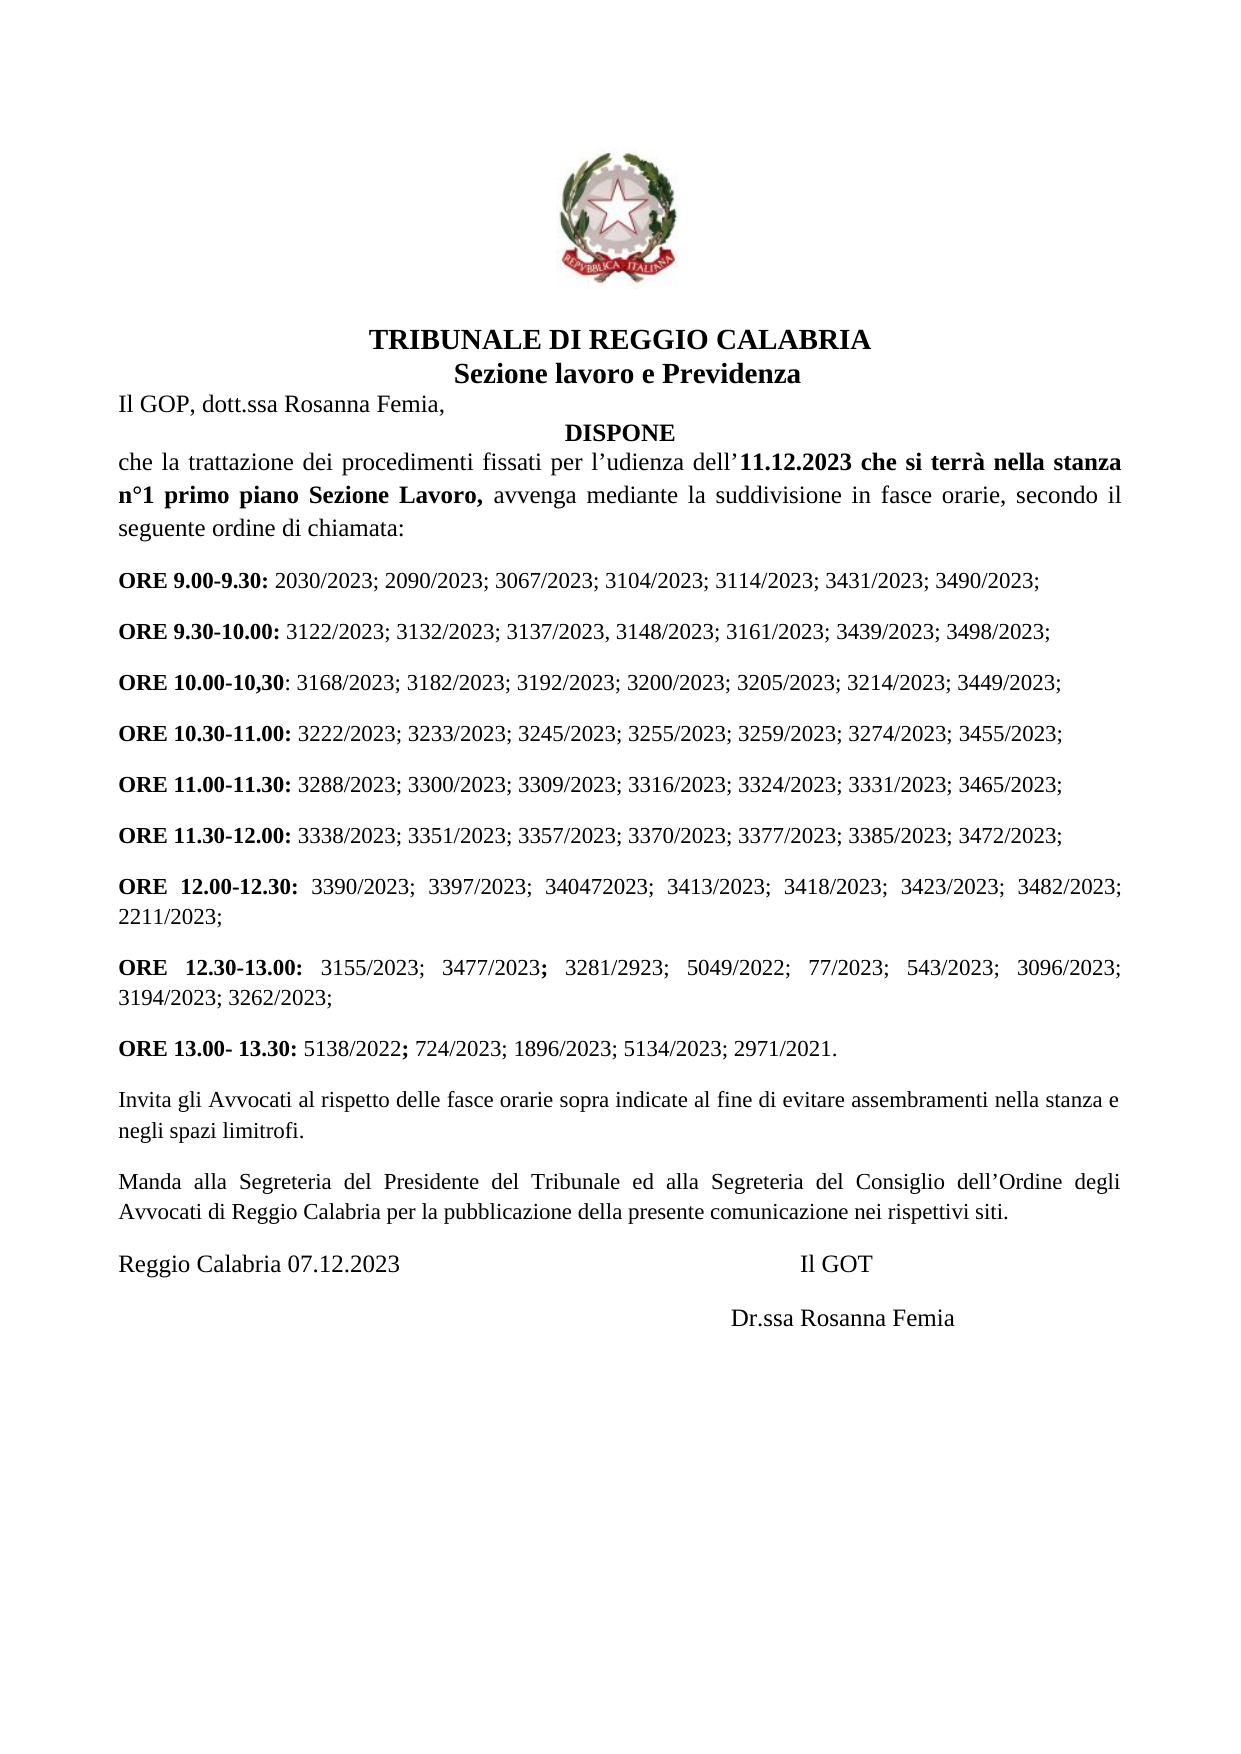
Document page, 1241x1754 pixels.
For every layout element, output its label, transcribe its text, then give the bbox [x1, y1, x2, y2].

text che la trattazione dei procedimenti fissati per l’udienza dell’11.12.2023 che si terrà nella stanza n°1 primo piano Sezione Lavoro, avvenga mediante la suddivisione in fasce orarie, secondo il seguente ordine di chiamata: [118, 447, 1122, 542]
text TRIBUNALE DI REGGIO CALABRIA [118, 322, 1122, 356]
text Sezione lavoro e Previdenza [118, 356, 1122, 389]
text ORE 12.30-13.00: 3155/2023; 3477/2023; 3281/2923; 5049/2022; 77/2023; 543/2023; 3096/2023; 3194/2023; 3262/2023; [118, 954, 1122, 1011]
text ORE 10.30-11.00: 3222/2023; 3233/2023; 3245/2023; 3255/2023; 3259/2023; 3274/2023; 3455/2023; [118, 720, 1122, 746]
text ORE 11.00-11.30: 3288/2023; 3300/2023; 3309/2023; 3316/2023; 3324/2023; 3331/2023; 3465/2023; [118, 771, 1122, 797]
text Invita gli Avvocati al rispetto delle fasce orarie sopra indicate al fine di evitare assembramenti nella stanza e negli spazi limitrofi. [118, 1086, 1122, 1143]
text ORE 10.00-10,30: 3168/2023; 3182/2023; 3192/2023; 3200/2023; 3205/2023; 3214/2023; 3449/2023; [118, 669, 1122, 695]
text Dr.ssa Rosanna Femia [118, 1303, 1122, 1332]
text DISPONE [118, 418, 1122, 447]
text ORE 9.30-10.00: 3122/2023; 3132/2023; 3137/2023, 3148/2023; 3161/2023; 3439/2023; 3498/2023; [118, 618, 1122, 644]
picture [556, 147, 684, 289]
text ORE 9.00-9.30: 2030/2023; 2090/2023; 3067/2023; 3104/2023; 3114/2023; 3431/2023; 3490/2023; [118, 567, 1122, 593]
text ORE 13.00- 13.30: 5138/2022; 724/2023; 1896/2023; 5134/2023; 2971/2021. [118, 1035, 1122, 1062]
text ORE 12.00-12.30: 3390/2023; 3397/2023; 340472023; 3413/2023; 3418/2023; 3423/2023; 3482/2023; 2211/2023; [118, 873, 1122, 929]
text Manda alla Segreteria del Presidente del Tribunale ed alla Segreteria del Consiglio dell’Ordine degli Avvocati di Reggio Calabria per la pubblicazione della presente comunicazione nei rispettivi siti. [118, 1168, 1122, 1224]
text ORE 11.30-12.00: 3338/2023; 3351/2023; 3357/2023; 3370/2023; 3377/2023; 3385/2023; 3472/2023; [118, 822, 1122, 848]
text Il GOP, dott.ssa Rosanna Femia, [118, 389, 1122, 418]
text Reggio Calabria 07.12.2023 Il GOT [118, 1249, 1122, 1278]
